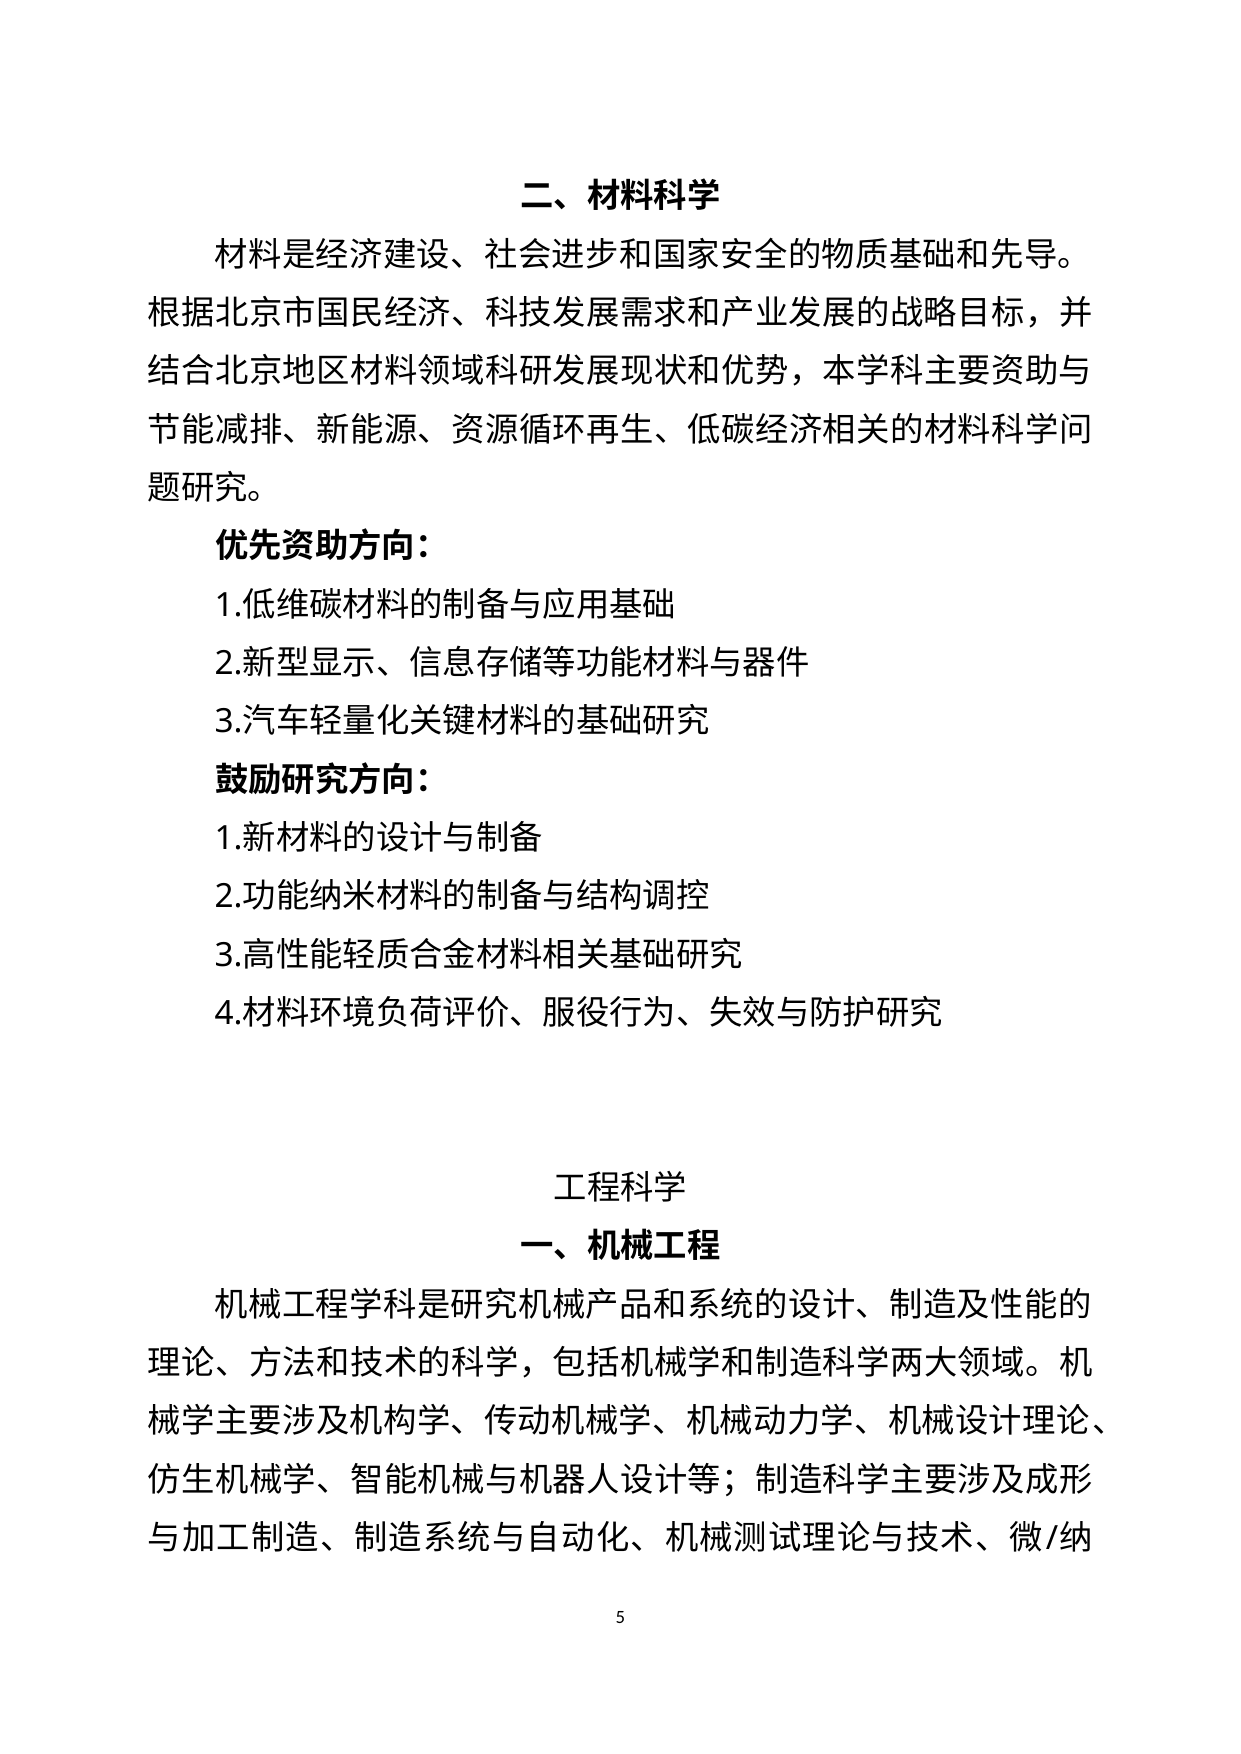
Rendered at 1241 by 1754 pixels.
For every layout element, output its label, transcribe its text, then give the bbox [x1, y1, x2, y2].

text 一、机械工程 [148, 1211, 1092, 1269]
text 材料是经济建设、社会进步和国家安全的物质基础和先导。根据北京市国民经济、科技发展需求和产业发展的战略目标，并结合北京地区材料领域科研发展现状和优势，本学科主要资助与节能减排、新能源、资源循环再生、低碳经济相关的材料科学问题研究。 [148, 219, 1092, 511]
text 3.高性能轻质合金材料相关基础研究 [148, 919, 1092, 978]
text 2.功能纳米材料的制备与结构调控 [148, 861, 1092, 919]
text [148, 1269, 1092, 1561]
text 1.新材料的设计与制备 [148, 803, 1092, 861]
text 3.汽车轻量化关键材料的基础研究 [148, 686, 1092, 744]
text 优先资助方向： [148, 511, 1092, 569]
text 2.新型显示、信息存储等功能材料与器件 [148, 628, 1092, 686]
text 工程科学 [148, 1153, 1092, 1211]
text 二、材料科学 [148, 161, 1092, 219]
text 鼓励研究方向： [148, 744, 1092, 803]
text 1.低维碳材料的制备与应用基础 [148, 569, 1092, 628]
text 4.材料环境负荷评价、服役行为、失效与防护研究 [148, 978, 1092, 1036]
